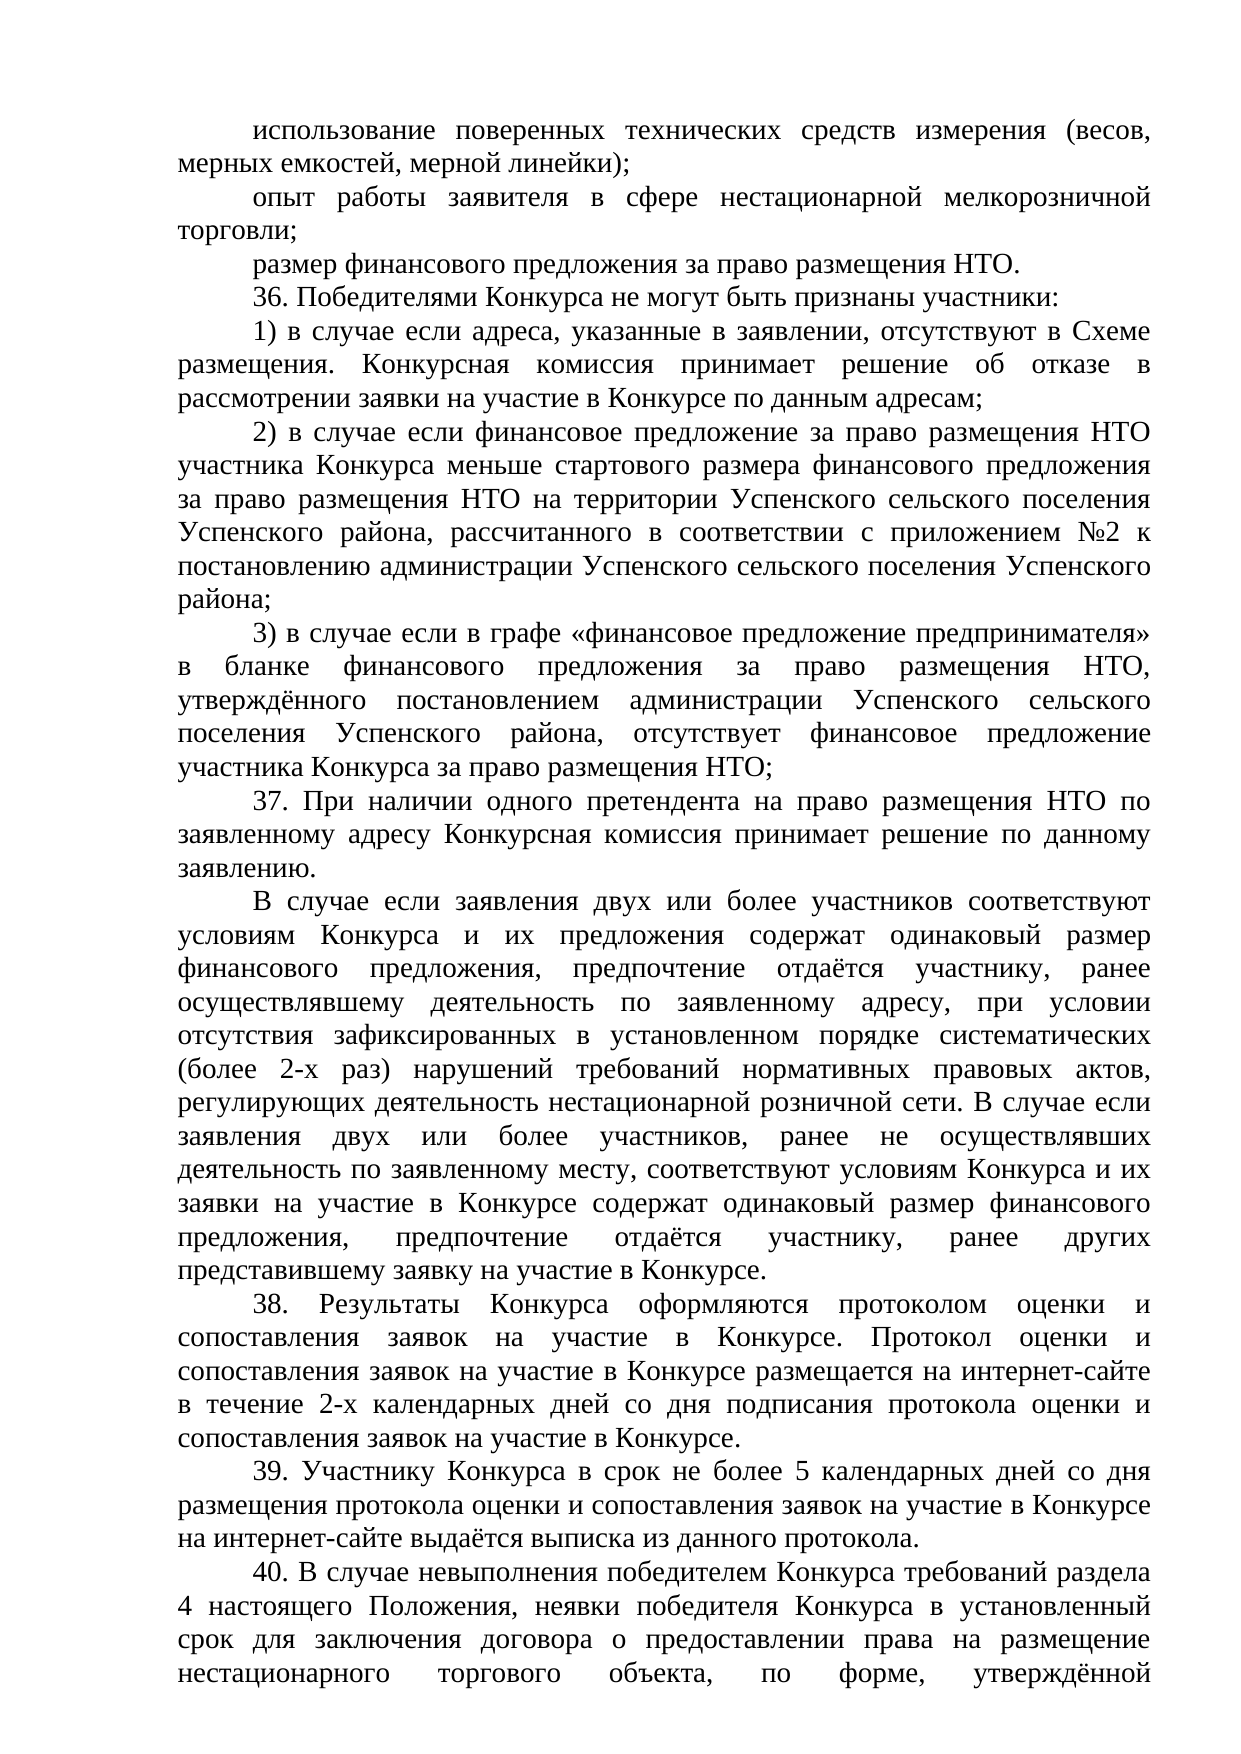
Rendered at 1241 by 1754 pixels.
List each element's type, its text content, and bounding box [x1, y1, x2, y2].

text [177, 1554, 1152, 1688]
text 3) в случае если в графе «финансовое предложение предпринимателя» в бланке финансового предложения за право размещения НТО, утверждённого постановлением администрации Успенского сельского поселения Успенского района, отсутствует финансовое предложение участника Конкурса за право размещения НТО; [177, 615, 1152, 783]
text 2) в случае если финансовое предложение за право размещения НТО участника Конкурса меньше стартового размера финансового предложения за право размещения НТО на территории Успенского сельского поселения Успенского района, рассчитанного в соответствии с приложением №2 к постановлению администрации Успенского сельского поселения Успенского района; [177, 414, 1152, 615]
text 38. Результаты Конкурса оформляются протоколом оценки и сопоставления заявок на участие в Конкурсе. Протокол оценки и сопоставления заявок на участие в Конкурсе размещается на интернет-сайте в течение 2-х календарных дней со дня подписания протокола оценки и сопоставления заявок на участие в Конкурсе. [177, 1286, 1152, 1453]
text размер финансового предложения за право размещения НТО. [177, 246, 1152, 279]
text В случае если заявления двух или более участников соответствуют условиям Конкурса и их предложения содержат одинаковый размер финансового предложения, предпочтение отдаётся участнику, ранее осуществлявшему деятельность по заявленному адресу, при условии отсутствия зафиксированных в установленном порядке систематических (более 2-х раз) нарушений требований нормативных правовых актов, регулирующих деятельность нестационарной розничной сети. В случае если заявления двух или более участников, ранее не осуществлявших деятельность по заявленному месту, соответствуют условиям Конкурса и их заявки на участие в Конкурсе содержат одинаковый размер финансового предложения, предпочтение отдаётся участнику, ранее других представившему заявку на участие в Конкурсе. [177, 883, 1152, 1286]
text опыт работы заявителя в сфере нестационарной мелкорозничной торговли; [177, 179, 1152, 246]
text 37. При наличии одного претендента на право размещения НТО по заявленному адресу Конкурсная комиссия принимает решение по данному заявлению. [177, 783, 1152, 883]
text 36. Победителями Конкурса не могут быть признаны участники: [177, 279, 1152, 313]
text 1) в случае если адреса, указанные в заявлении, отсутствуют в Схеме размещения. Конкурсная комиссия принимает решение об отказе в рассмотрении заявки на участие в Конкурсе по данным адресам; [177, 313, 1152, 414]
text 39. Участнику Конкурса в срок не более 5 календарных дней со дня размещения протокола оценки и сопоставления заявок на участие в Конкурсе на интернет-сайте выдаётся выписка из данного протокола. [177, 1453, 1152, 1554]
text использование поверенных технических средств измерения (весов, мерных емкостей, мерной линейки); [177, 112, 1152, 179]
